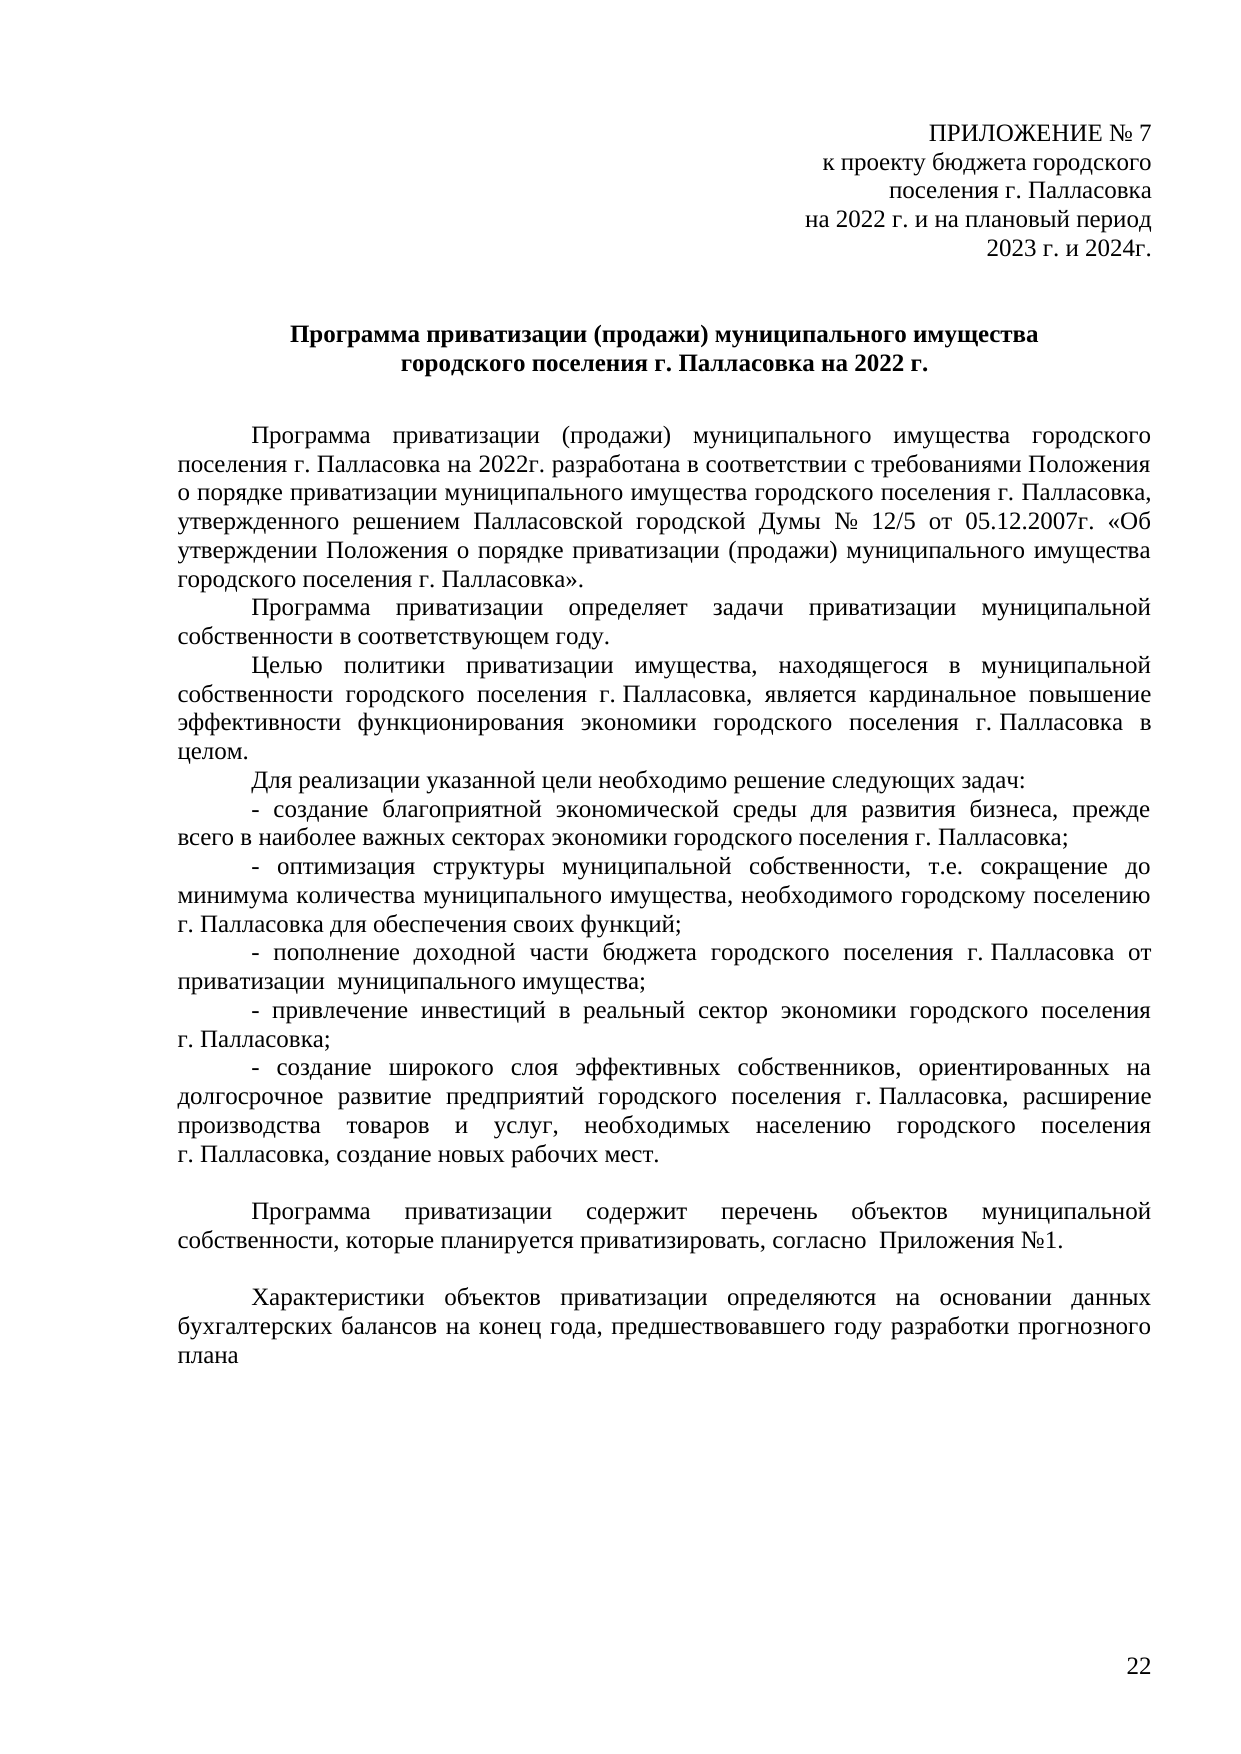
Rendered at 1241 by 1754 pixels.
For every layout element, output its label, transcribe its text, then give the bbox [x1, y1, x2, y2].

text Программа приватизации содержит перечень объектов муниципальной собственности, которые планируется приватизировать, согласно Приложения №1. [177, 1196, 1152, 1254]
text - оптимизация структуры муниципальной собственности, т.е. сокращение до минимума количества муниципального имущества, необходимого городскому поселению г. Палласовка для обеспечения своих функций; [177, 851, 1152, 937]
text городского поселения г. Палласовка на 2022 г. [177, 348, 1152, 377]
text ПРИЛОЖЕНИЕ № 7 [177, 118, 1152, 147]
text Программа приватизации (продажи) муниципального имущества городского поселения г. Палласовка на 2022г. разработана в соответствии с требованиями Положения о порядке приватизации муниципального имущества городского поселения г. Палласовка, утвержденного решением Палласовской городской Думы № 12/5 от 05.12.2007г. «Об утверждении Положения о порядке приватизации (продажи) муниципального имущества городского поселения г. Палласовка». [177, 420, 1152, 592]
text к проекту бюджета городского [177, 147, 1152, 176]
text Программа приватизации определяет задачи приватизации муниципальной собственности в соответствующем году. [177, 592, 1152, 650]
text - привлечение инвестиций в реальный сектор экономики городского поселения г. Палласовка; [177, 995, 1152, 1052]
text на 2022 г. и на плановый период [177, 204, 1152, 233]
text - пополнение доходной части бюджета городского поселения г. Палласовка от приватизации муниципального имущества; [177, 937, 1152, 995]
text Целью политики приватизации имущества, находящегося в муниципальной собственности городского поселения г. Палласовка, является кардинальное повышение эффективности функционирования экономики городского поселения г. Палласовка в целом. [177, 650, 1152, 765]
text Программа приватизации (продажи) муниципального имущества [177, 319, 1152, 348]
text Характеристики объектов приватизации определяются на основании данных бухгалтерских балансов на конец года, предшествовавшего году разработки прогнозного плана [177, 1282, 1152, 1369]
text поселения г. Палласовка [177, 176, 1152, 204]
text Для реализации указанной цели необходимо решение следующих задач: [177, 765, 1152, 794]
text - создание благоприятной экономической среды для развития бизнеса, прежде всего в наиболее важных секторах экономики городского поселения г. Палласовка; [177, 794, 1152, 851]
text 2023 г. и 2024г. [177, 233, 1152, 262]
text - создание широкого слоя эффективных собственников, ориентированных на долгосрочное развитие предприятий городского поселения г. Палласовка, расширение производства товаров и услуг, необходимых населению городского поселения г. Палласовка, создание новых рабочих мест. [177, 1052, 1152, 1167]
